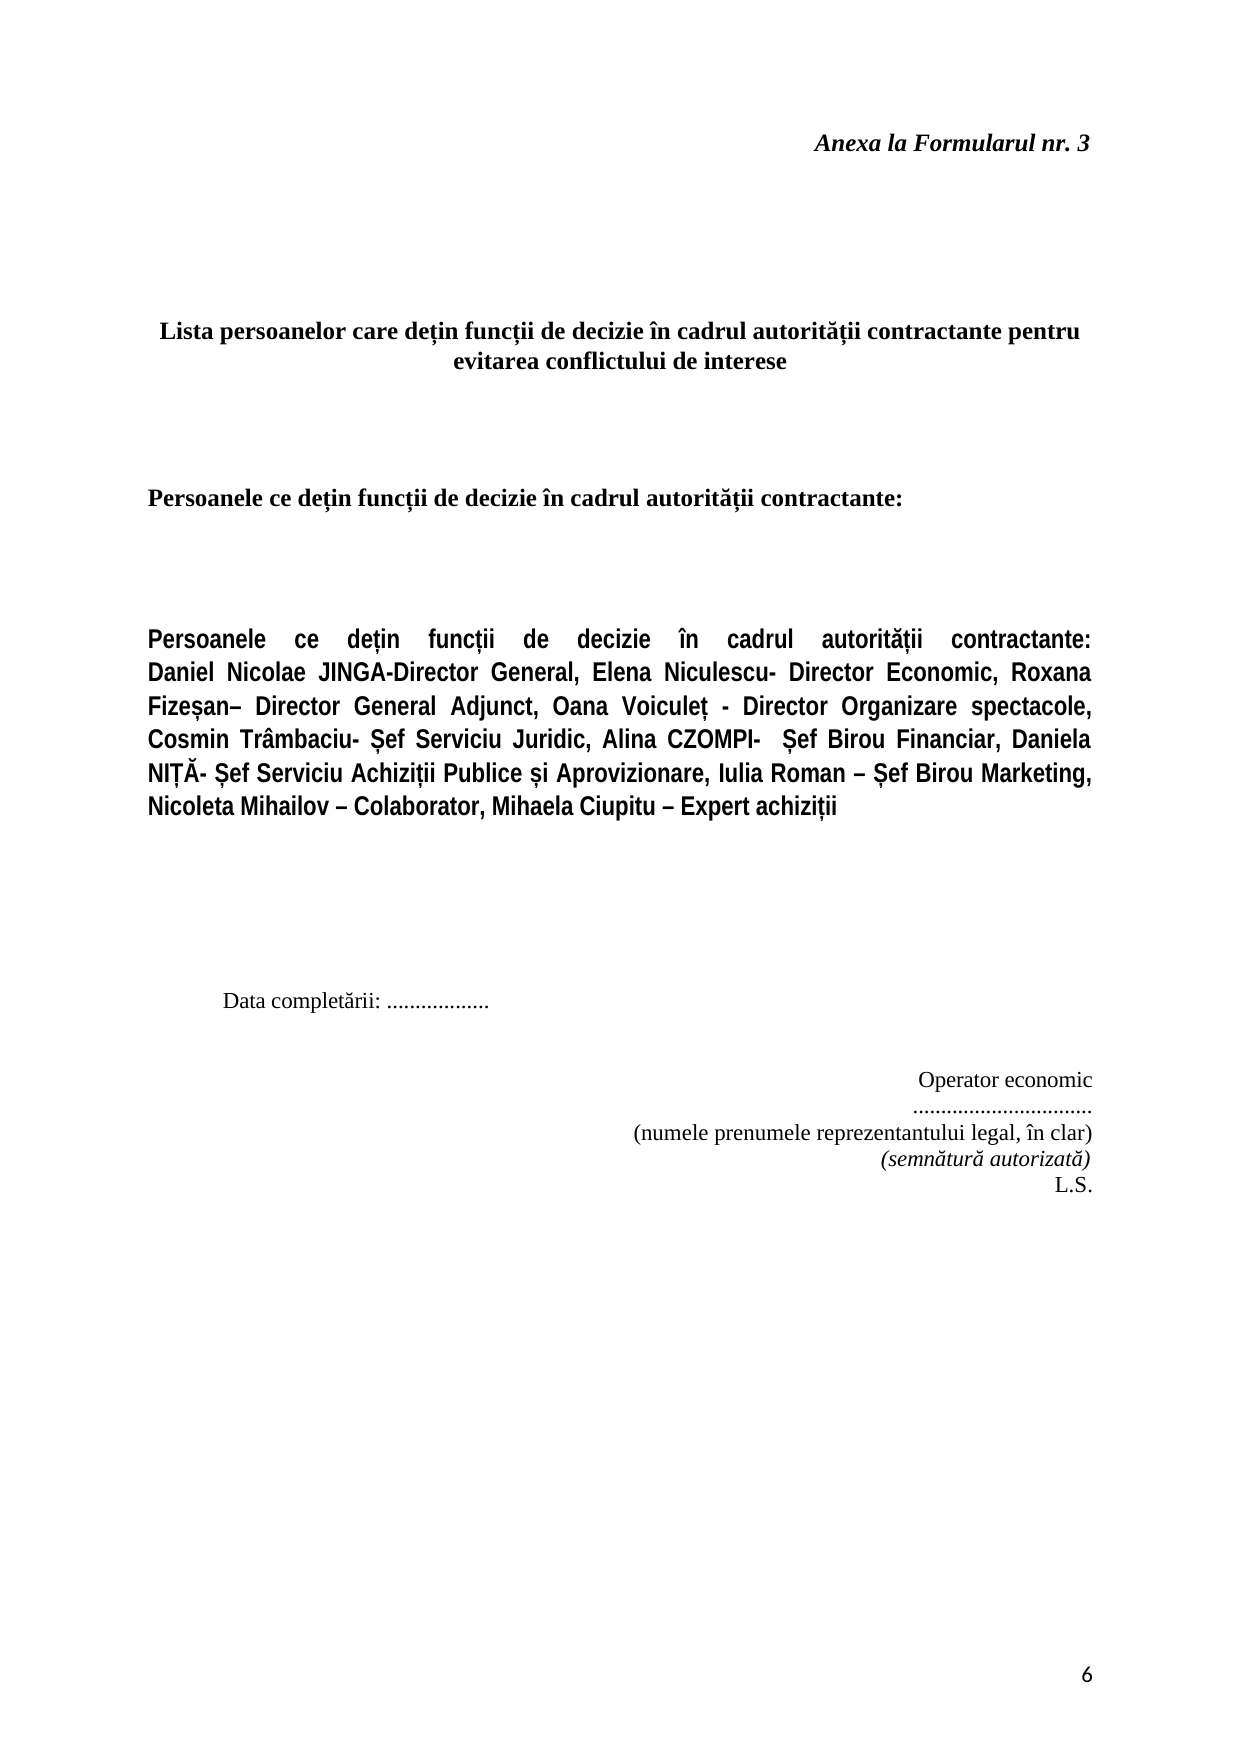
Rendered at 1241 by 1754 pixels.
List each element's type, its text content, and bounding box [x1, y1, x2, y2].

text (semnătură autorizată) [223, 1145, 1093, 1171]
text L.S. [616, 1171, 1093, 1198]
text Anexa la Formularul nr. 3 [148, 128, 1093, 156]
text Lista persoanelor care dețin funcții de decizie în cadrul autorității contractante pentru evitarea conflictului de interese [148, 316, 1093, 375]
text ................................ [223, 1092, 1093, 1119]
text Operator economic [223, 1066, 1093, 1092]
text (numele prenumele reprezentantului legal, în clar) [223, 1119, 1093, 1145]
text Persoanele ce dețin funcții de decizie în cadrul autorității contractante: [148, 483, 1093, 512]
text Data completării: .................. [148, 987, 1093, 1013]
text Persoanele ce dețin funcții de decizie în cadrul autorității contractante: Daniel Nicolae JINGA-Director General, Elena Niculescu- Director Economic, Roxana Fizeșan– Director General Adjunct, Oana Voiculeț - Director Organizare spectacole, Cosmin Trâmbaciu- Șef Serviciu Juridic, Alina CZOMPI- Șef Birou Financiar, Daniela NIȚĂ- Șef Serviciu Achiziții Publice și Aprovizionare, Iulia Roman – Șef Birou Marketing, Nicoleta Mihailov – Colaborator, Mihaela Ciupitu – Expert achiziții [148, 623, 1093, 821]
